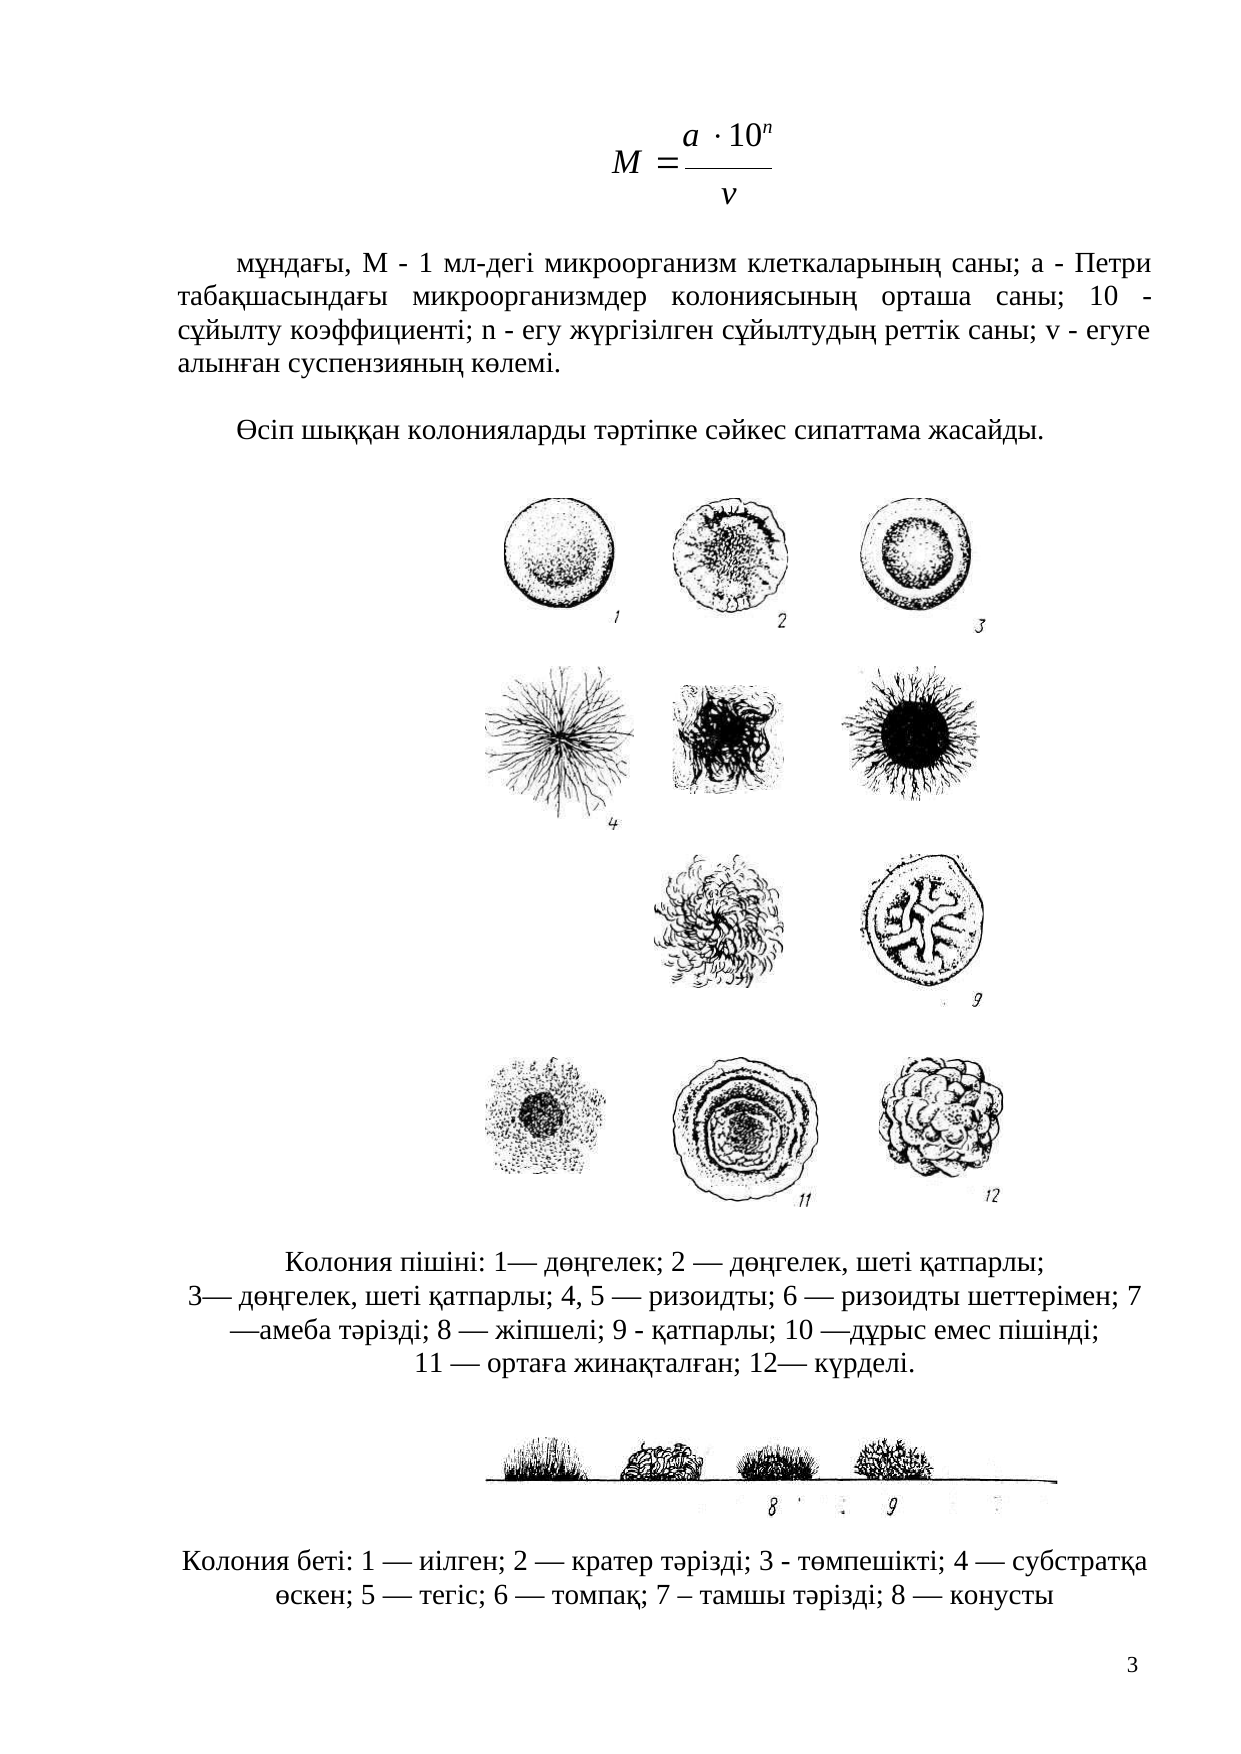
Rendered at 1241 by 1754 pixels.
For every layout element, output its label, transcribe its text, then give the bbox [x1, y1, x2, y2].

picture [672, 1057, 819, 1207]
text 3— дөңгелек, шеті қатпарлы; 4, 5 — ризоидты; 6 — ризоидты шеттерімен; 7—амеба тәрізді; 8 — жіпшелі; 9 - қатпарлы; 10 —дұрыс емес пішінді; [180, 1278, 1149, 1346]
text мұндағы, М - 1 мл-дегі микроорганизм клеткаларының саны; а - Петри табақшасындағы микроорганизмдер колониясының орташа саны; 10 - сұйылту коэффициенті; n - егу жүргізілген сұйылтудың реттік саны; v - егуге алынған суспензияның көлемі. [177, 245, 1152, 379]
picture [503, 498, 620, 623]
picture [672, 498, 789, 628]
picture [653, 854, 784, 988]
text а 10n [302, 121, 1153, 153]
text М  [172, 153, 1121, 178]
picture [485, 1437, 1058, 1518]
text v [288, 178, 1169, 211]
picture [878, 1057, 1004, 1203]
text Өсіп шыққан колонияларды тәртіпке сәйкес сипаттама жасайды. [236, 412, 1169, 446]
picture [841, 666, 980, 801]
picture [485, 1057, 606, 1174]
text Колония пішіні: 1— дөңгелек; 2 — дөңгелек, шеті қатпарлы; [207, 1245, 1122, 1278]
text 11 — ортаға жинақталған; 12— күрделі. [207, 1346, 1121, 1379]
picture [672, 685, 784, 794]
picture [485, 666, 634, 830]
picture [860, 498, 986, 633]
picture [860, 854, 984, 1007]
text Колония беті: 1 — иілген; 2 — кратер тәрізді; 3 - төмпешікті; 4 — субстратқа өскен; 5 — тегіс; 6 — томпақ; 7 – тамшы тәрізді; 8 — конусты [180, 1460, 1149, 1611]
